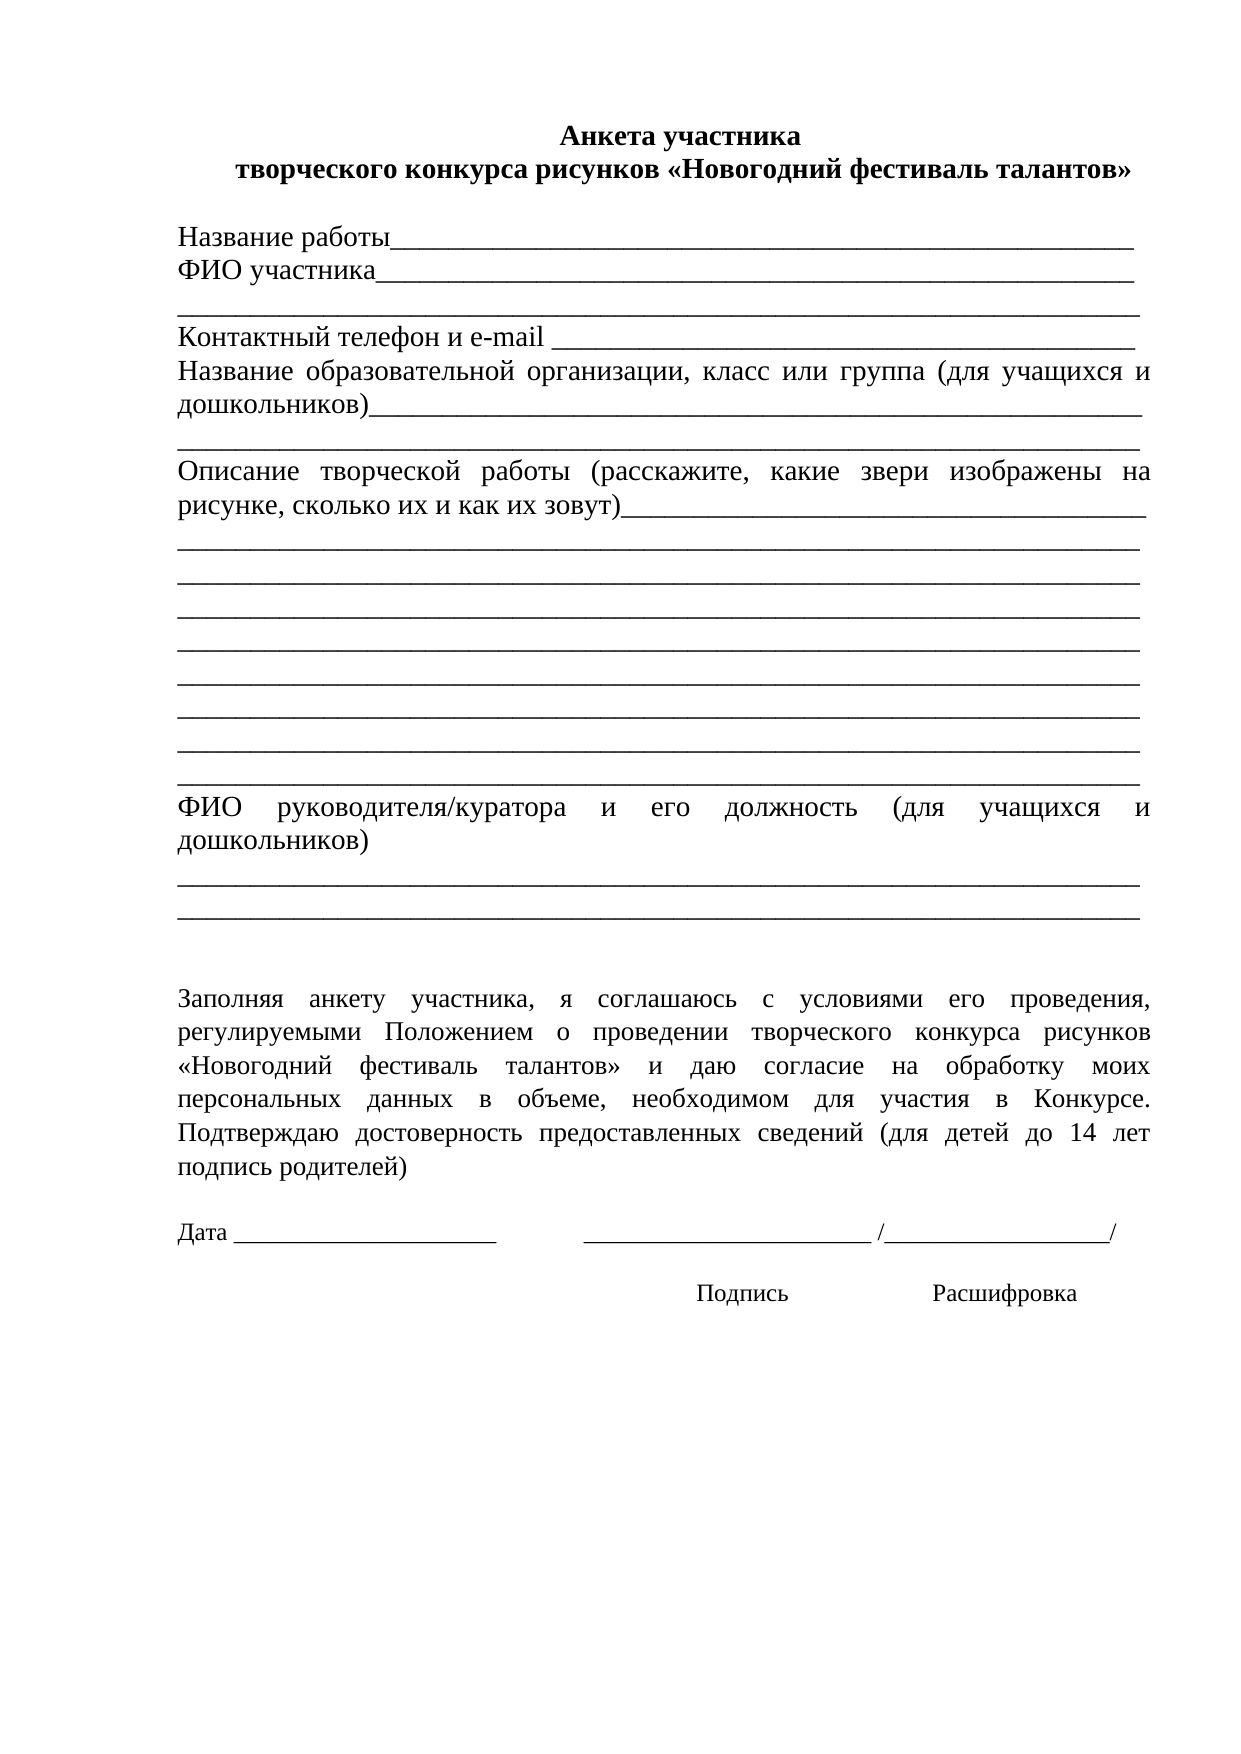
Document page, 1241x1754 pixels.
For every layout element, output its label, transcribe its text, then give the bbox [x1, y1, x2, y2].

text Анкета участника [177, 118, 1152, 152]
text ________________________________________________________________________________________________________________________________________________________________________________________________________________________________________________________________________________________________________________________________________________________________________________________________________________________________________________________________________________________________________________________________________________ [177, 521, 1152, 789]
text Дата _____________________ _______________________ /__________________/ [177, 1217, 1152, 1245]
text __________________________________________________________________ [177, 889, 1152, 923]
text __________________________________________________________________ [177, 856, 1152, 889]
text Название работы___________________________________________________ [177, 219, 1152, 252]
text Название образовательной организации, класс или группа (для учащихся и дошкольников)_______________________________________________________________________________________________________________________ [177, 353, 1152, 453]
text Заполняя анкету участника, я соглашаюсь с условиями его проведения, регулируемыми Положением о проведении творческого конкурса рисунков «Новогодний фестиваль талантов» и даю согласие на обработку моих персональных данных в объеме, необходимом для участия в Конкурсе. Подтверждаю достоверность предоставленных сведений (для детей до 14 лет подпись родителей) [177, 982, 1152, 1181]
text ФИО участника____________________________________________________ [177, 252, 1152, 286]
text Описание творческой работы (расскажите, какие звери изображены на рисунке, сколько их и как их зовут)____________________________________ [177, 453, 1152, 521]
text Подпись Расшифровка [177, 1278, 1152, 1307]
text творческого конкурса рисунков «Новогодний фестиваль талантов» [177, 152, 1152, 185]
text Контактный телефон и e-mail ________________________________________ [177, 319, 1152, 353]
text ФИО руководителя/куратора и его должность (для учащихся и дошкольников) [177, 789, 1152, 856]
text __________________________________________________________________ [177, 286, 1152, 319]
